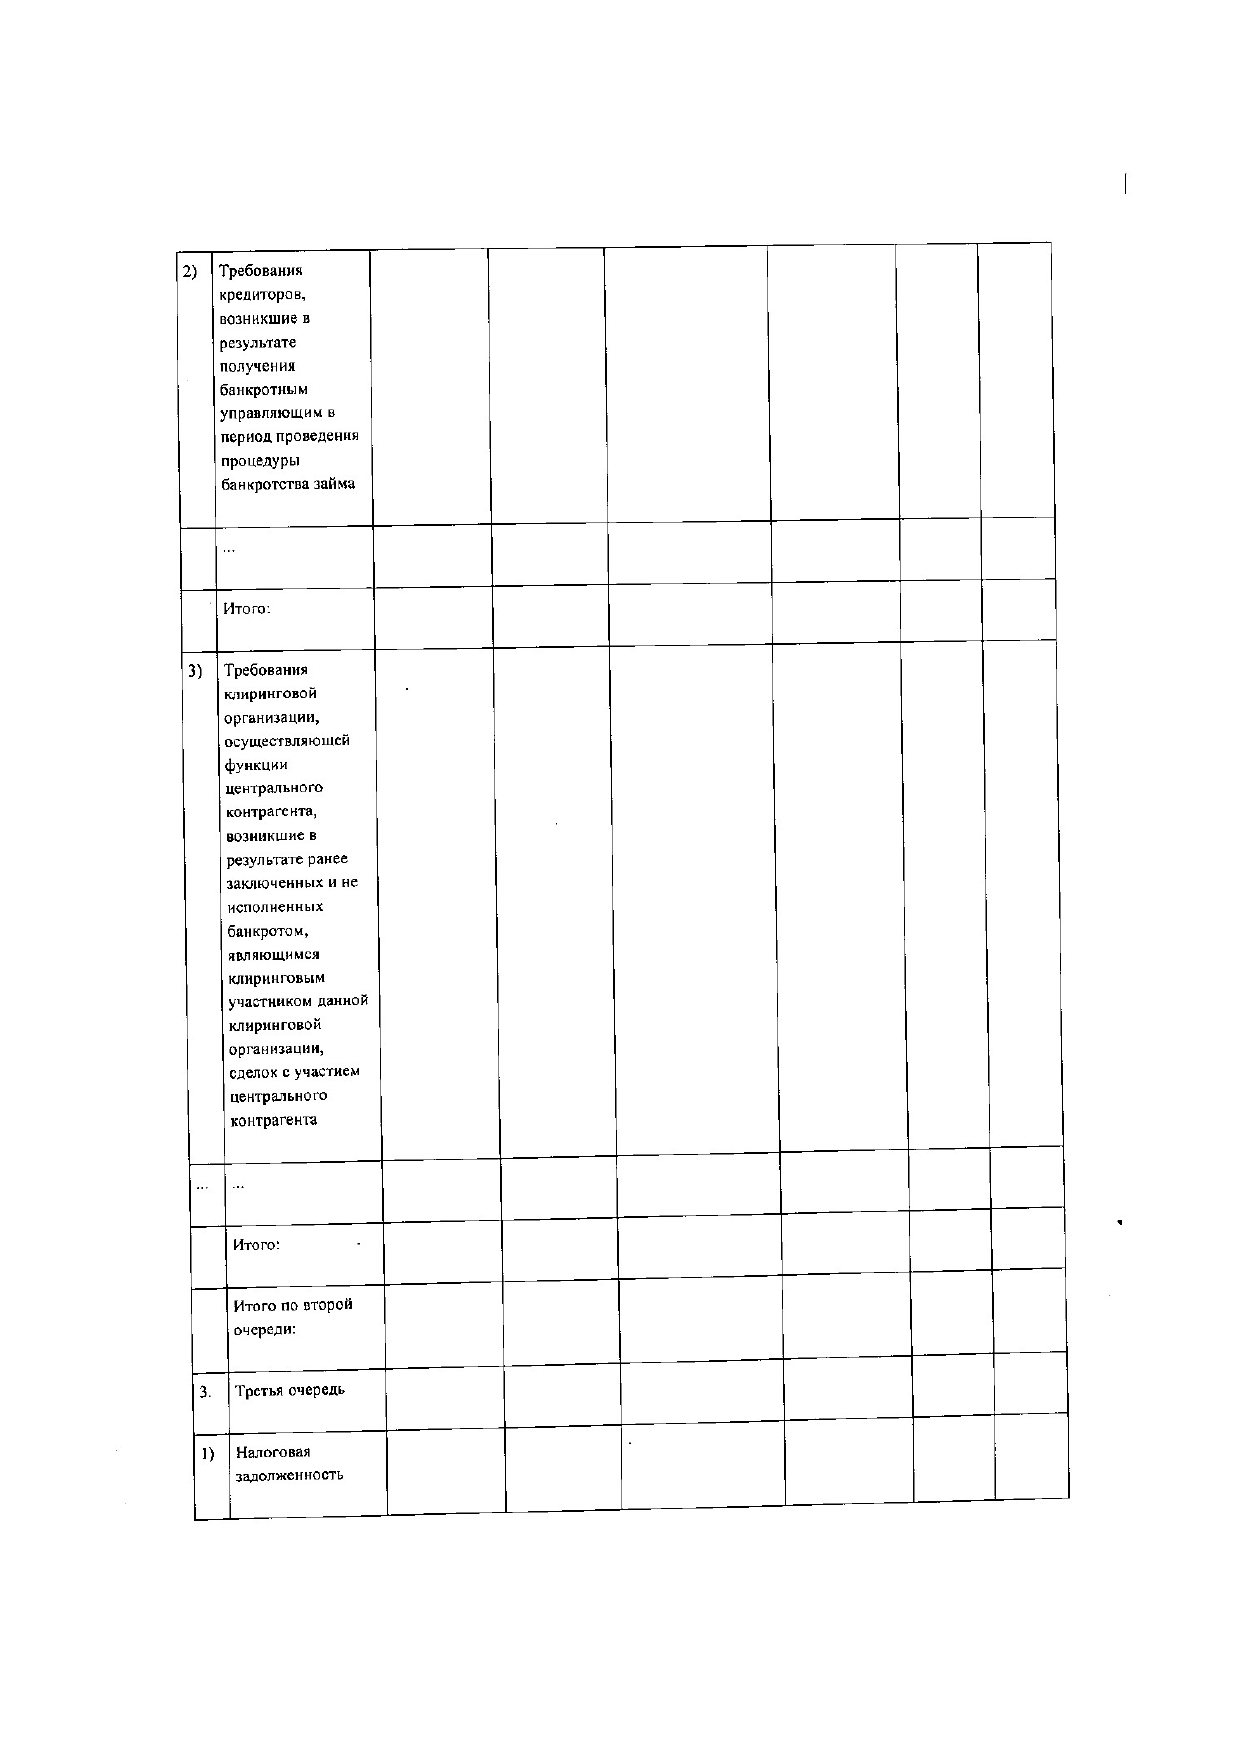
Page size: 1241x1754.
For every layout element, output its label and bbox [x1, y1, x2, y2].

picture [88, 165, 1141, 1612]
